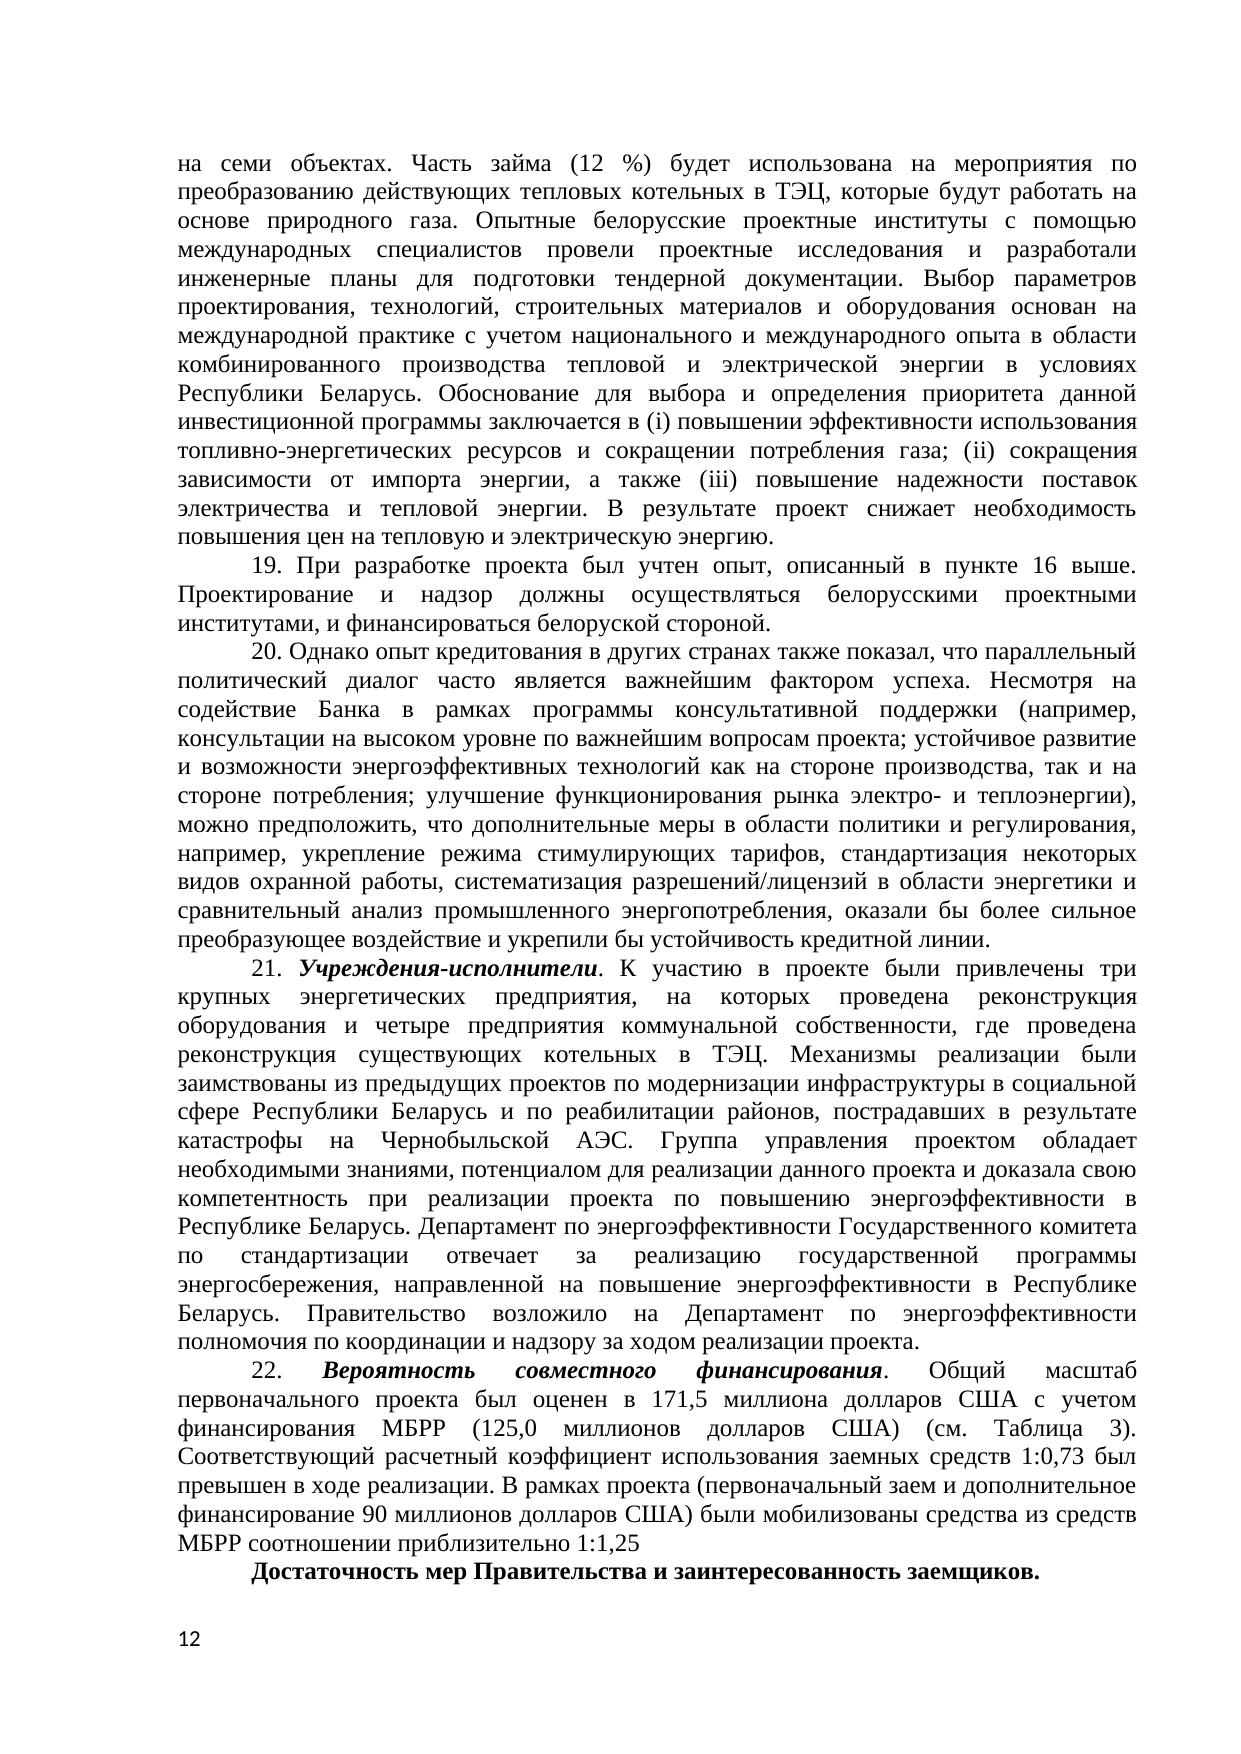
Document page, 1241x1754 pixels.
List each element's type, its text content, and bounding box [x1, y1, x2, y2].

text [177, 148, 1138, 550]
text 19. При разработке проекта был учтен опыт, описанный в пункте 16 выше. Проектирование и надзор должны осуществляться белорусскими проектными институтами, и финансироваться белоруской стороной. [177, 550, 1138, 636]
text Достаточность мер Правительства и заинтересованность заемщиков. [177, 1556, 1138, 1585]
text 20. Однако опыт кредитования в других странах также показал, что параллельный политический диалог часто является важнейшим фактором успеха. Несмотря на содействие Банка в рамках программы консультативной поддержки (например, консультации на высоком уровне по важнейшим вопросам проекта; устойчивое развитие и возможности энергоэффективных технологий как на стороне производства, так и на стороне потребления; улучшение функционирования рынка электро- и теплоэнергии), можно предположить, что дополнительные меры в области политики и регулирования, например, укрепление режима стимулирующих тарифов, стандартизация некоторых видов охранной работы, систематизация разрешений/лицензий в области энергетики и сравнительный анализ промышленного энергопотребления, оказали бы более сильное преобразующее воздействие и укрепили бы устойчивость кредитной линии. [177, 636, 1138, 953]
text 21. Учреждения-исполнители. К участию в проекте были привлечены три крупных энергетических предприятия, на которых проведена реконструкция оборудования и четыре предприятия коммунальной собственности, где проведена реконструкция существующих котельных в ТЭЦ. Механизмы реализации были заимствованы из предыдущих проектов по модернизации инфраструктуры в социальной сфере Республики Беларусь и по реабилитации районов, пострадавших в результате катастрофы на Чернобыльской АЭС. Группа управления проектом обладает необходимыми знаниями, потенциалом для реализации данного проекта и доказала свою компетентность при реализации проекта по повышению энергоэффективности в Республике Беларусь. Департамент по энергоэффективности Государственного комитета по стандартизации отвечает за реализацию государственной программы энергосбережения, направленной на повышение энергоэффективности в Республике Беларусь. Правительство возложило на Департамент по энергоэффективности полномочия по координации и надзору за ходом реализации проекта. [177, 953, 1138, 1355]
text 22. Вероятность совместного финансирования. Общий масштаб первоначального проекта был оценен в 171,5 миллиона долларов США с учетом финансирования МБРР (125,0 миллионов долларов США) (см. Таблица 3). Соответствующий расчетный коэффициент использования заемных средств 1:0,73 был превышен в ходе реализации. В рамках проекта (первоначальный заем и дополнительное финансирование 90 миллионов долларов США) были мобилизованы средства из средств МБРР соотношении приблизительно 1:1,25 [177, 1355, 1138, 1556]
